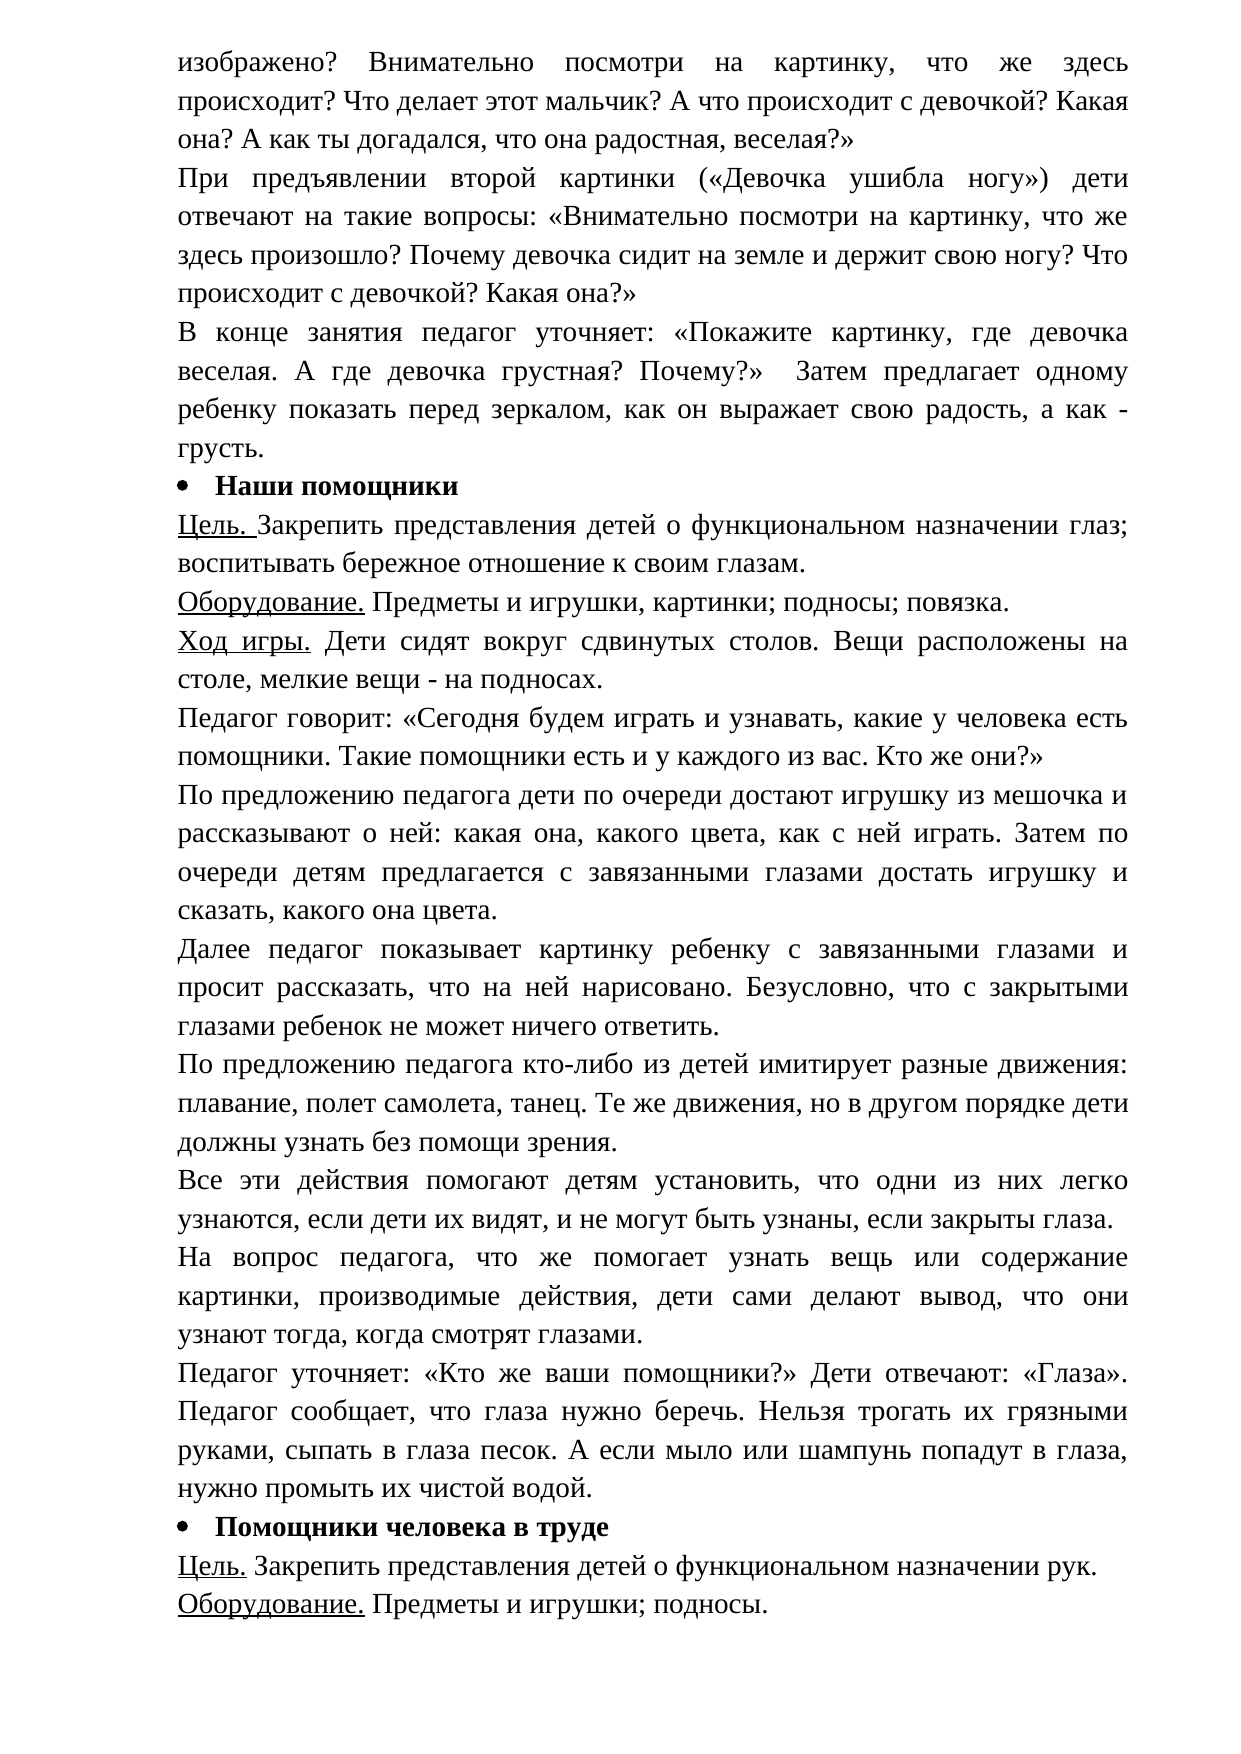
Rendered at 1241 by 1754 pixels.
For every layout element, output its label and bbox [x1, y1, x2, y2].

table_cell [166, 44, 1140, 1624]
